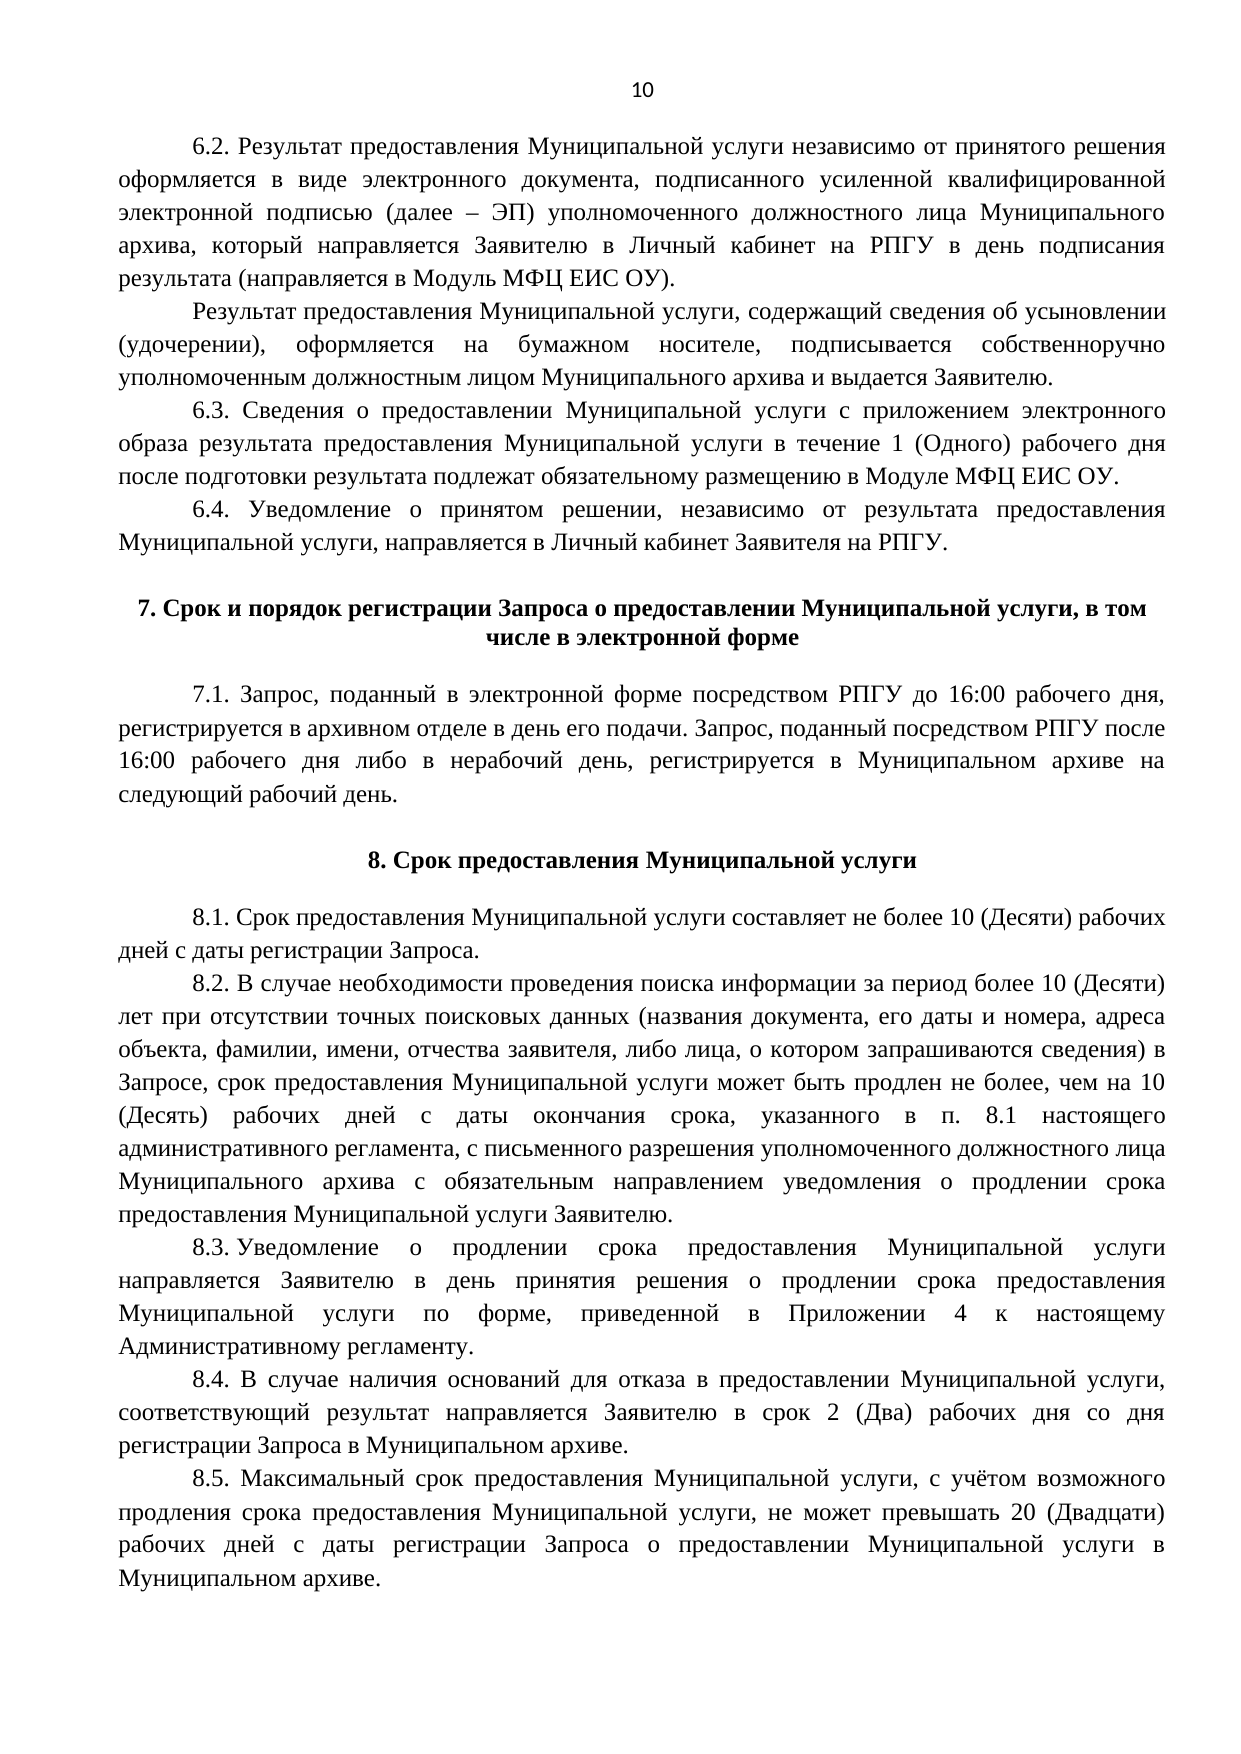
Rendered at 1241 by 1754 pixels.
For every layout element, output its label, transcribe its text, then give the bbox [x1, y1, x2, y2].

text 7. Срок и порядок регистрации Запроса о предоставлении Муниципальной услуги, в том числе в электронной форме [118, 593, 1166, 651]
text Результат предоставления Муниципальной услуги, содержащий сведения об усыновлении (удочерении), оформляется на бумажном носителе, подписывается собственноручно уполномоченным должностным лицом Муниципального архива и выдается Заявителю. [118, 296, 1166, 391]
text 8.3. Уведомление о продлении срока предоставления Муниципальной услуги направляется Заявителю в день принятия решения о продлении срока предоставления Муниципальной услуги по форме, приведенной в Приложении 4 к настоящему Административному регламенту. [118, 1232, 1166, 1360]
text 6.3. Сведения о предоставлении Муниципальной услуги с приложением электронного образа результата предоставления Муниципальной услуги в течение 1 (Одного) рабочего дня после подготовки результата подлежат обязательному размещению в Модуле МФЦ ЕИС ОУ. [118, 395, 1166, 490]
text 7.1. Запрос, поданный в электронной форме посредством РПГУ до 16:00 рабочего дня, регистрируется в архивном отделе в день его подачи. Запрос, поданный посредством РПГУ после 16:00 рабочего дня либо в нерабочий день, регистрируется в Муниципальном архиве на следующий рабочий день. [118, 679, 1166, 807]
text 6.4. Уведомление о принятом решении, независимо от результата предоставления Муниципальной услуги, направляется в Личный кабинет Заявителя на РПГУ. [118, 494, 1166, 556]
text 8.5. Максимальный срок предоставления Муниципальной услуги, с учётом возможного продления срока предоставления Муниципальной услуги, не может превышать 20 (Двадцати) рабочих дней с даты регистрации Запроса о предоставлении Муниципальной услуги в Муниципальном архиве. [118, 1463, 1166, 1591]
text 8.2. В случае необходимости проведения поиска информации за период более 10 (Десяти) лет при отсутствии точных поисковых данных (названия документа, его даты и номера, адреса объекта, фамилии, имени, отчества заявителя, либо лица, о котором запрашиваются сведения) в Запросе, срок предоставления Муниципальной услуги может быть продлен не более, чем на 10 (Десять) рабочих дней с даты окончания срока, указанного в п. 8.1 настоящего административного регламента, с письменного разрешения уполномоченного должностного лица Муниципального архива с обязательным направлением уведомления о продлении срока предоставления Муниципальной услуги Заявителю. [118, 968, 1166, 1228]
text 8.4. В случае наличия оснований для отказа в предоставлении Муниципальной услуги, соответствующий результат направляется Заявителю в срок 2 (Два) рабочих дня со дня регистрации Запроса в Муниципальном архиве. [118, 1364, 1166, 1459]
text 8.1. Срок предоставления Муниципальной услуги составляет не более 10 (Десяти) рабочих дней с даты регистрации Запроса. [118, 902, 1166, 964]
text 6.2. Результат предоставления Муниципальной услуги независимо от принятого решения оформляется в виде электронного документа, подписанного усиленной квалифицированной электронной подписью (далее – ЭП) уполномоченного должностного лица Муниципального архива, который направляется Заявителю в Личный кабинет на РПГУ в день подписания результата (направляется в Модуль МФЦ ЕИС ОУ). [118, 131, 1166, 292]
text 8. Срок предоставления Муниципальной услуги [118, 845, 1166, 873]
